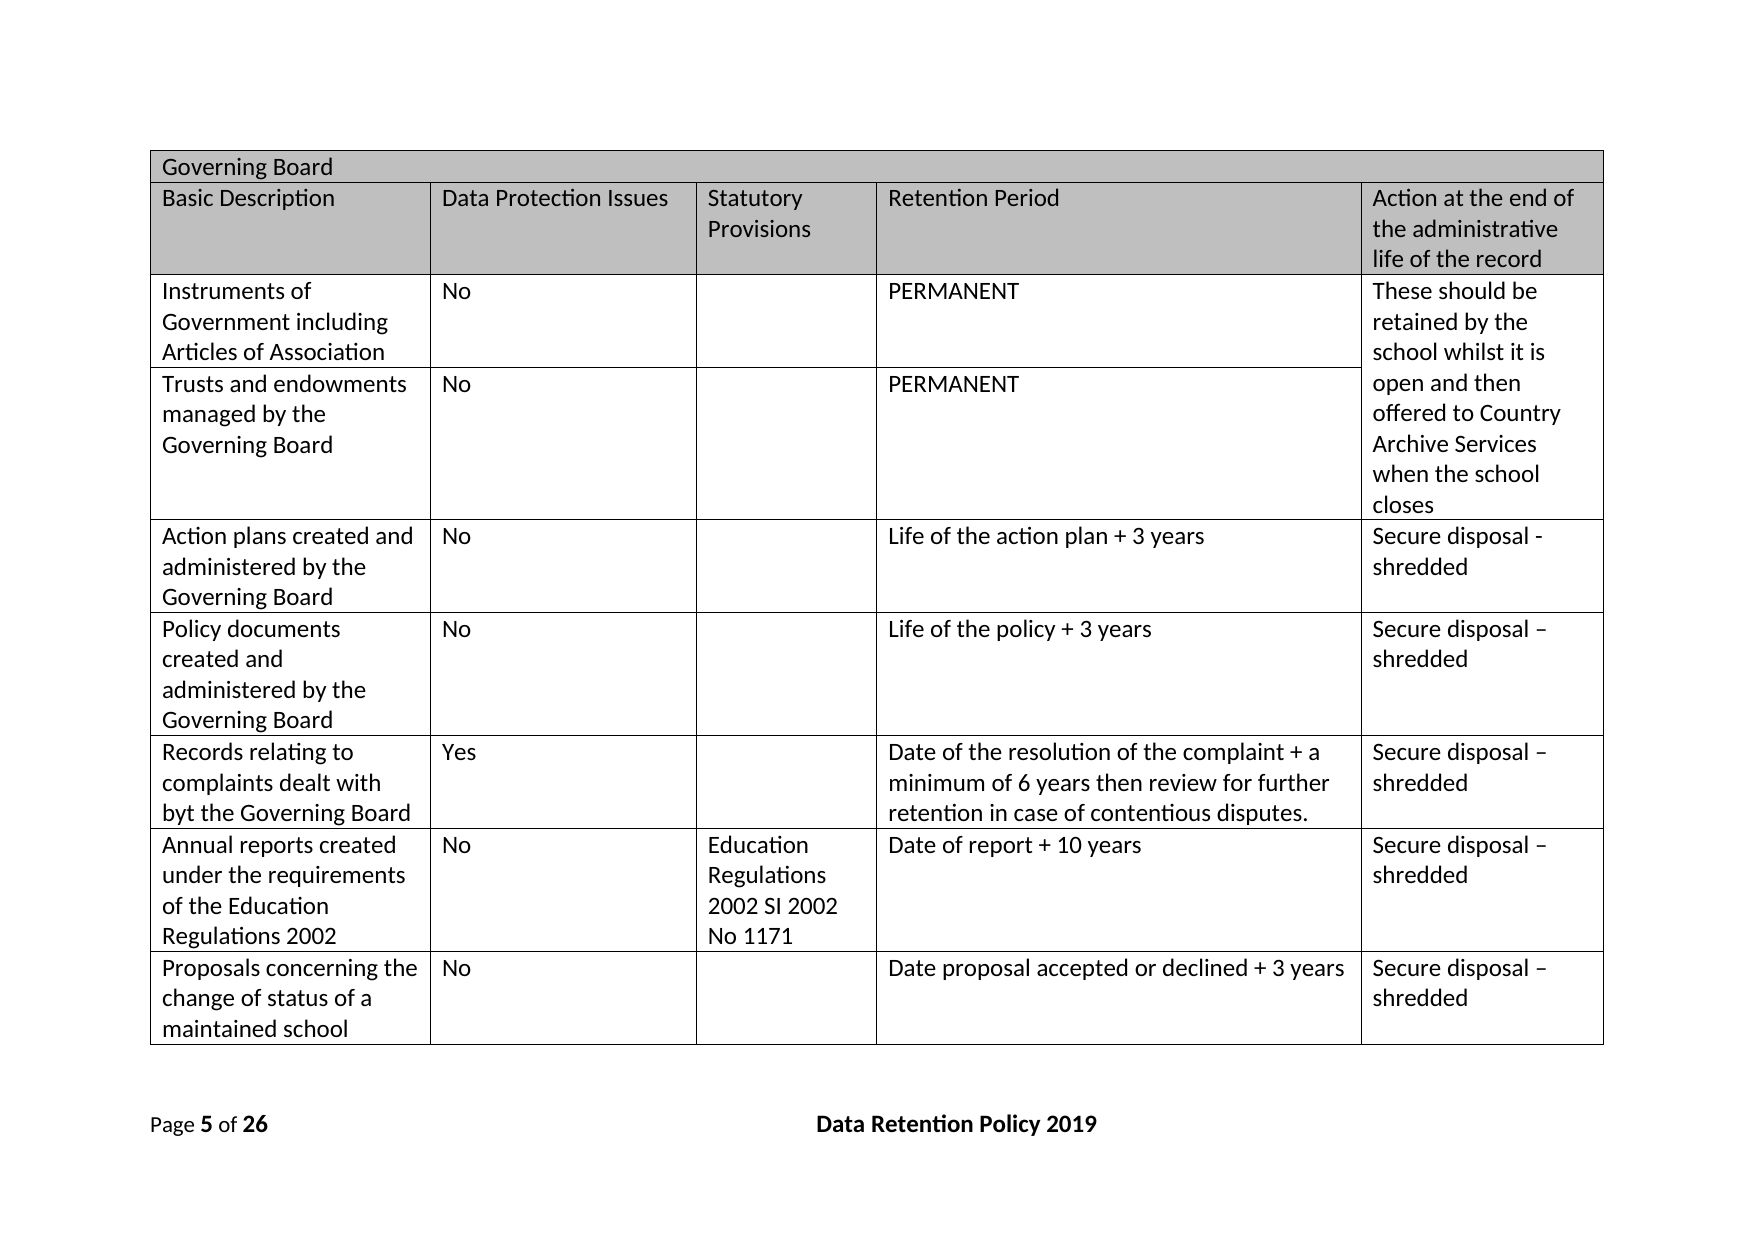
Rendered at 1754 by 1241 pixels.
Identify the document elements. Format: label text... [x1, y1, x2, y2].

table_cell PERMANENT [877, 368, 1361, 519]
table_cell Basic Description [151, 183, 430, 274]
table_cell Secure disposal – shredded [1362, 952, 1603, 1043]
table_cell No [431, 275, 696, 367]
table_cell Action at the end of the administrative life of the record [1362, 183, 1603, 274]
table_cell Life of the policy + 3 years [877, 613, 1361, 735]
table_cell [697, 275, 876, 367]
table_cell No [431, 613, 696, 735]
table_cell Yes [431, 736, 696, 828]
table_cell Data Protection Issues [431, 183, 696, 274]
table_cell No [431, 829, 696, 951]
table_cell Retention Period [877, 183, 1361, 274]
table_cell No [431, 520, 696, 612]
table_cell These should be retained by the school whilst it is open and then offered to Country Archive Services when the school closes [1362, 275, 1603, 519]
table_header Governing Board [151, 151, 1603, 182]
table_cell Action plans created and administered by the Governing Board [151, 520, 430, 612]
table_cell Date proposal accepted or declined + 3 years [877, 952, 1361, 1043]
table_cell Proposals concerning the change of status of a maintained school [151, 952, 430, 1043]
table_cell Records relating to complaints dealt with byt the Governing Board [151, 736, 430, 828]
table_cell [697, 368, 876, 519]
table_cell Education Regulations 2002 SI 2002 No 1171 [697, 829, 876, 951]
table_cell Secure disposal – shredded [1362, 613, 1603, 735]
table_cell PERMANENT [877, 275, 1361, 367]
table_cell Date of report + 10 years [877, 829, 1361, 951]
table_cell No [431, 952, 696, 1043]
table_cell Policy documents created and administered by the Governing Board [151, 613, 430, 735]
table_cell [697, 613, 876, 735]
table_cell Annual reports created under the requirements of the Education Regulations 2002 [151, 829, 430, 951]
table_cell Secure disposal – shredded [1362, 829, 1603, 951]
table_cell Life of the action plan + 3 years [877, 520, 1361, 612]
table_cell [697, 736, 876, 828]
table_cell Secure disposal - shredded [1362, 520, 1603, 612]
table_cell No [431, 368, 696, 519]
table_cell Secure disposal – shredded [1362, 736, 1603, 828]
table_cell Statutory Provisions [697, 183, 876, 274]
table_cell Instruments of Government including Articles of Association [151, 275, 430, 367]
table_cell [697, 520, 876, 612]
table_cell Date of the resolution of the complaint + a minimum of 6 years then review for further retention in case of contentious disputes. [877, 736, 1361, 828]
table_cell [697, 952, 876, 1043]
table_cell Trusts and endowments managed by the Governing Board [151, 368, 430, 519]
